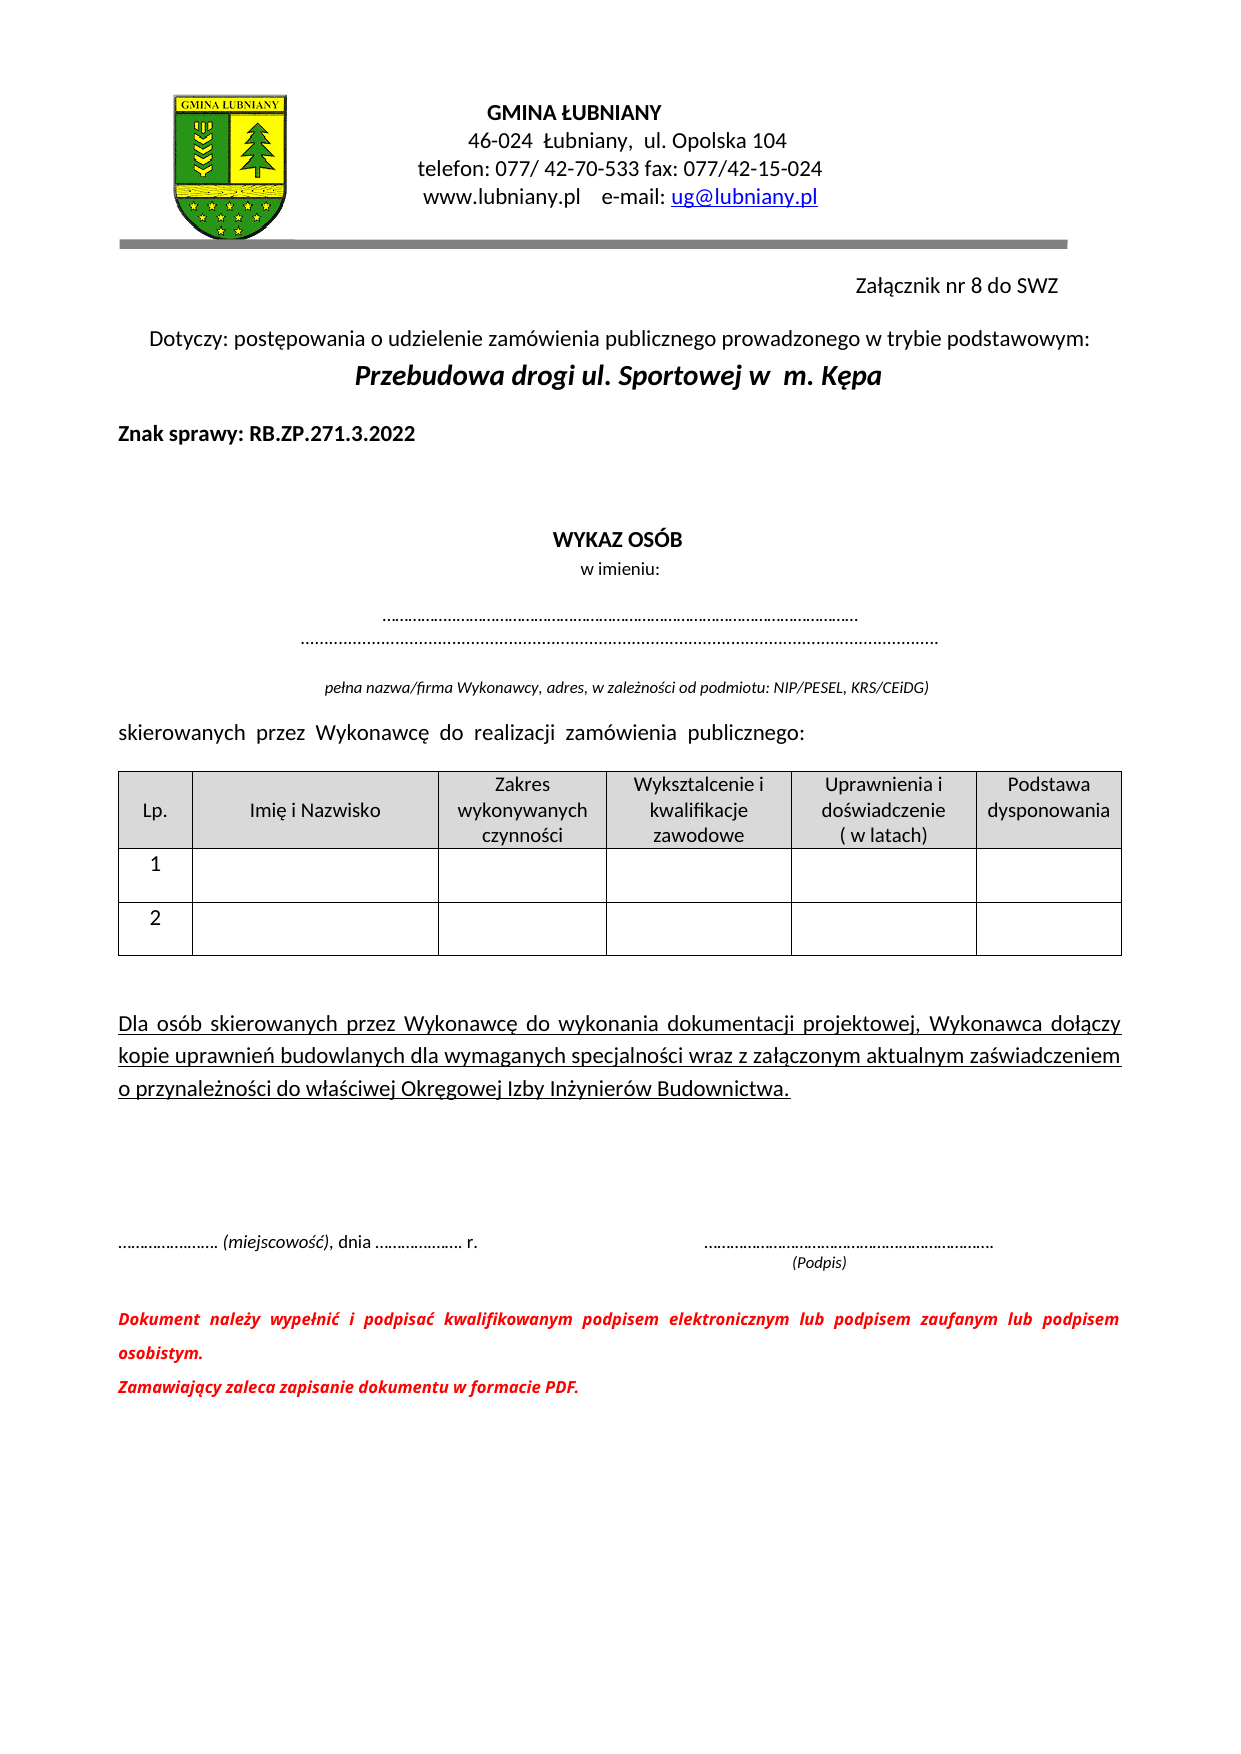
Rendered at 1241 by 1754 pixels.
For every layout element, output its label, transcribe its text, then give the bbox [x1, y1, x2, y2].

text ....................................................................................................................................... [118, 626, 1122, 649]
table_header Podstawa dysponowania [977, 772, 1121, 848]
text WYKAZ OSÓB [118, 525, 1122, 553]
list (Podpis) [193, 1253, 1122, 1273]
table_cell [439, 903, 606, 955]
text …………….……. (miejscowość), dnia ………….……. r. …………………………………………………………. [118, 1230, 1122, 1253]
text ……………..………………………………………………………………………………… [118, 603, 1122, 626]
text Dotyczy: postępowania o udzielenie zamówienia publicznego prowadzonego w trybie podstawowym: Przebudowa drogi ul. Sportowej w m. Kępa [118, 324, 1122, 393]
table_cell 1 [119, 849, 192, 902]
table_cell [439, 849, 606, 902]
text Dla osób skierowanych przez Wykonawcę do wykonania dokumentacji projektowej, Wykonawca dołączy kopie uprawnień budowlanych dla wymaganych specjalności wraz z załączonym aktualnym zaświadczeniem o przynależności do właściwej Okręgowej Izby Inżynierów Budownictwa. [118, 1035, 1122, 1066]
text Załącznik nr 8 do SWZ [782, 271, 1122, 299]
text Znak sprawy: RB.ZP.271.3.2022 [118, 419, 1122, 447]
table_cell [193, 903, 438, 955]
table_header Imię i Nazwisko [193, 772, 438, 848]
table_cell 2 [119, 903, 192, 955]
table_cell [792, 849, 976, 902]
table_cell [193, 849, 438, 902]
text Dokument należy wypełnić i podpisać kwalifikowanym podpisem elektronicznym lub podpisem zaufanym lub podpisem osobistym. [118, 1307, 1122, 1364]
table_cell [792, 903, 976, 955]
table_cell [607, 849, 791, 902]
list skierowanych przez Wykonawcę do realizacji zamówienia publicznego: [118, 718, 1122, 746]
table_header Uprawnienia i doświadczenie ( w latach) [792, 772, 976, 848]
picture [169, 94, 289, 239]
table_header Wyksztalcenie i kwalifikacje zawodowe [607, 772, 791, 848]
table_header Lp. [119, 772, 192, 848]
table_cell [607, 903, 791, 955]
table_cell [977, 903, 1121, 955]
text Dla osób skierowanych przez Wykonawcę do wykonania dokumentacji projektowej, Wykonawca dołączy kopie uprawnień budowlanych dla wymaganych specjalności wraz z załączonym aktualnym zaświadczeniem o przynależności do właściwej Okręgowej Izby Inżynierów Budownictwa. [118, 1009, 1122, 1034]
table_cell [977, 849, 1121, 902]
text w imieniu: [118, 557, 1122, 580]
text Zamawiający zaleca zapisanie dokumentu w formacie PDF. [118, 1375, 1122, 1398]
table_header Zakres wykonywanych czynności [439, 772, 606, 848]
text Dla osób skierowanych przez Wykonawcę do wykonania dokumentacji projektowej, Wykonawca dołączy kopie uprawnień budowlanych dla wymaganych specjalności wraz z załączonym aktualnym zaświadczeniem o przynależności do właściwej Okręgowej Izby Inżynierów Budownictwa. [118, 1067, 1122, 1102]
text pełna nazwa/firma Wykonawcy, adres, w zależności od podmiotu: NIP/PESEL, KRS/CEiDG) [118, 677, 1122, 697]
